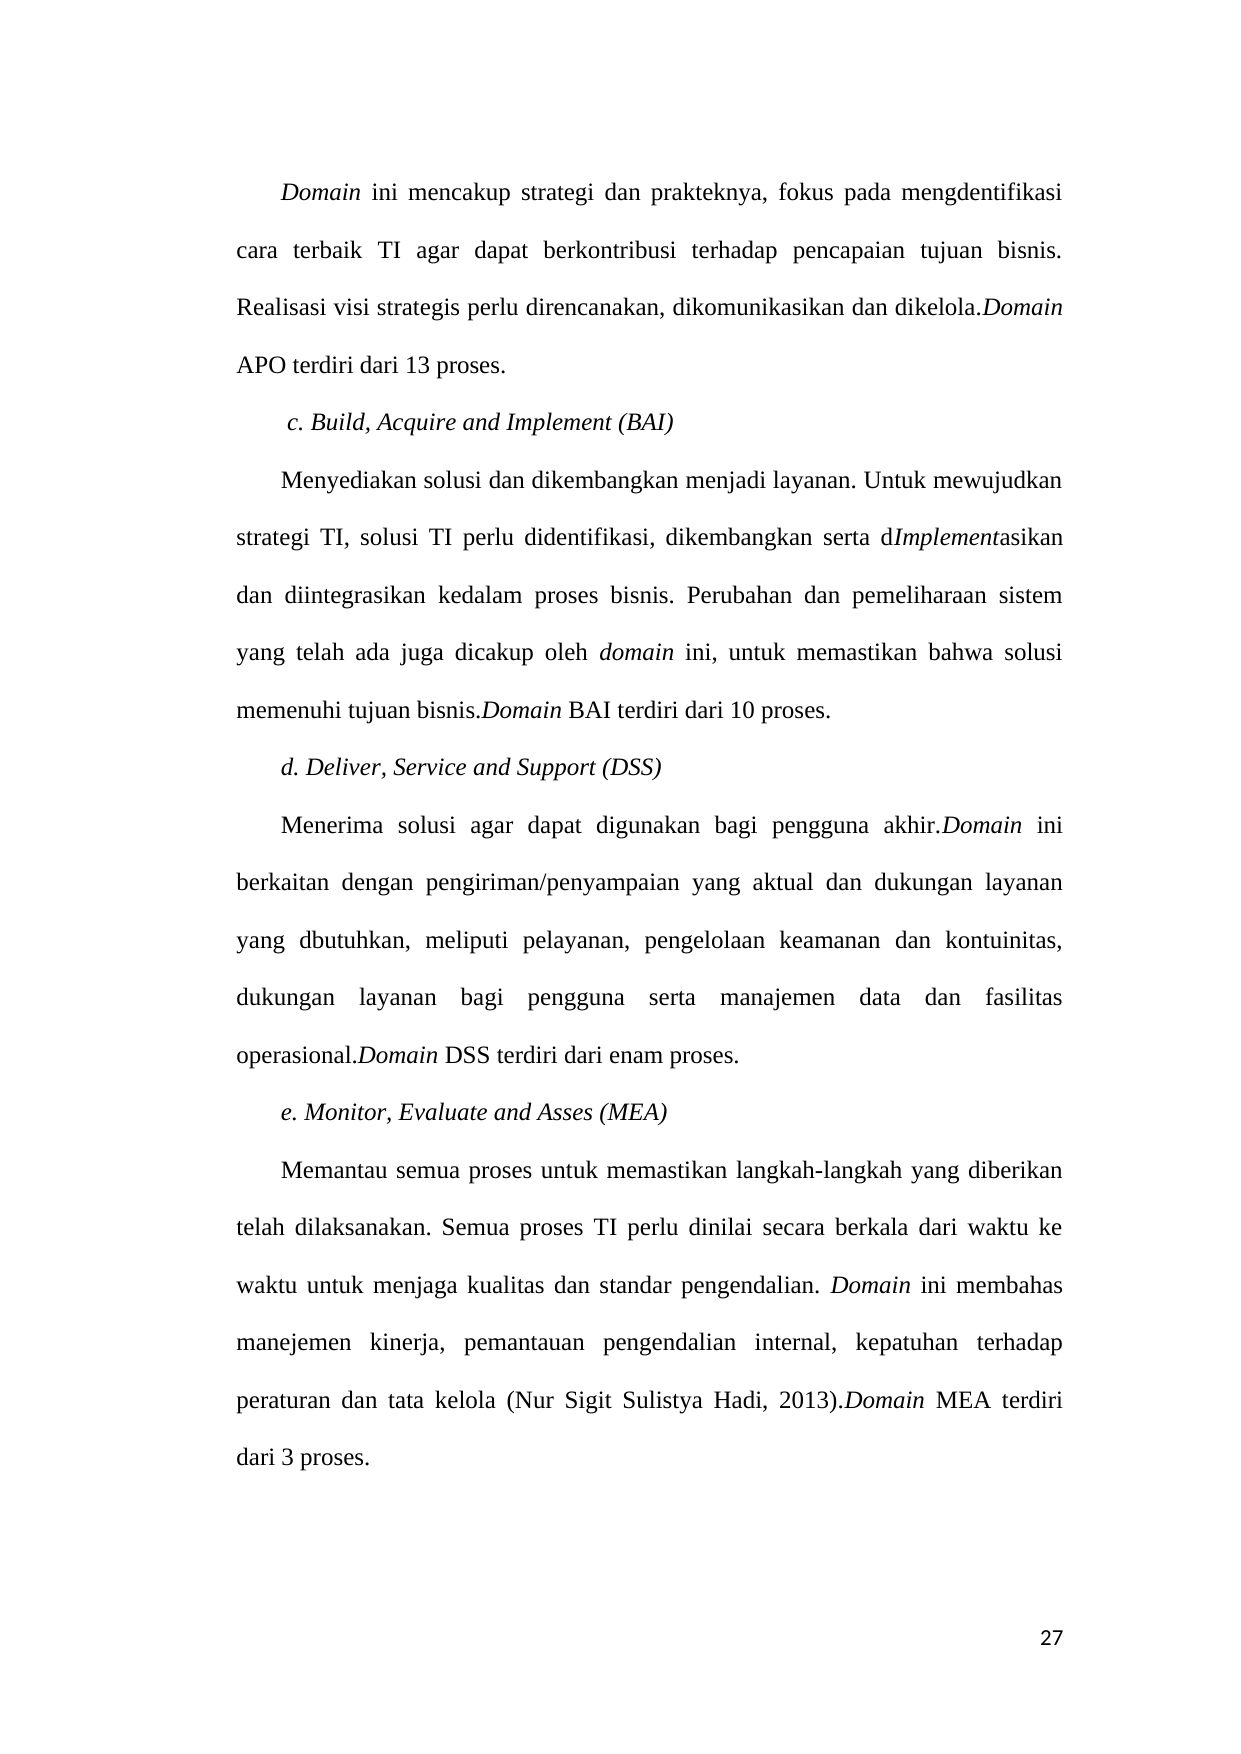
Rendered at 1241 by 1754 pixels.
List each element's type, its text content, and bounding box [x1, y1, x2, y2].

text d. Deliver, Service and Support (DSS) [236, 752, 1063, 781]
text Domain ini mencakup strategi dan prakteknya, fokus pada mengdentifikasi cara terbaik TI agar dapat berkontribusi terhadap pencapaian tujuan bisnis. Realisasi visi strategis perlu direncanakan, dikomunikasikan dan dikelola.Domain APO terdiri dari 13 proses. [236, 177, 1063, 378]
text Memantau semua proses untuk memastikan langkah-langkah yang diberikan telah dilaksanakan. Semua proses TI perlu dinilai secara berkala dari waktu ke waktu untuk menjaga kualitas dan standar pengendalian. Domain ini membahas manejemen kinerja, pemantauan pengendalian internal, kepatuhan terhadap peraturan dan tata kelola (Nur Sigit Sulistya Hadi, 2013).Domain MEA terdiri dari 3 proses. [236, 1155, 1063, 1471]
text Menerima solusi agar dapat digunakan bagi pengguna akhir.Domain ini berkaitan dengan pengiriman/penyampaian yang aktual dan dukungan layanan yang dbutuhkan, meliputi pelayanan, pengelolaan keamanan dan kontuinitas, dukungan layanan bagi pengguna serta manajemen data dan fasilitas operasional.Domain DSS terdiri dari enam proses. [236, 810, 1063, 1068]
text c. Build, Acquire and Implement (BAI) [236, 407, 1063, 436]
text e. Monitor, Evaluate and Asses (MEA) [236, 1097, 1063, 1126]
text Menyediakan solusi dan dikembangkan menjadi layanan. Untuk mewujudkan strategi TI, solusi TI perlu didentifikasi, dikembangkan serta dImplementasikan dan diintegrasikan kedalam proses bisnis. Perubahan dan pemeliharaan sistem yang telah ada juga dicakup oleh domain ini, untuk memastikan bahwa solusi memenuhi tujuan bisnis.Domain BAI terdiri dari 10 proses. [236, 465, 1063, 723]
